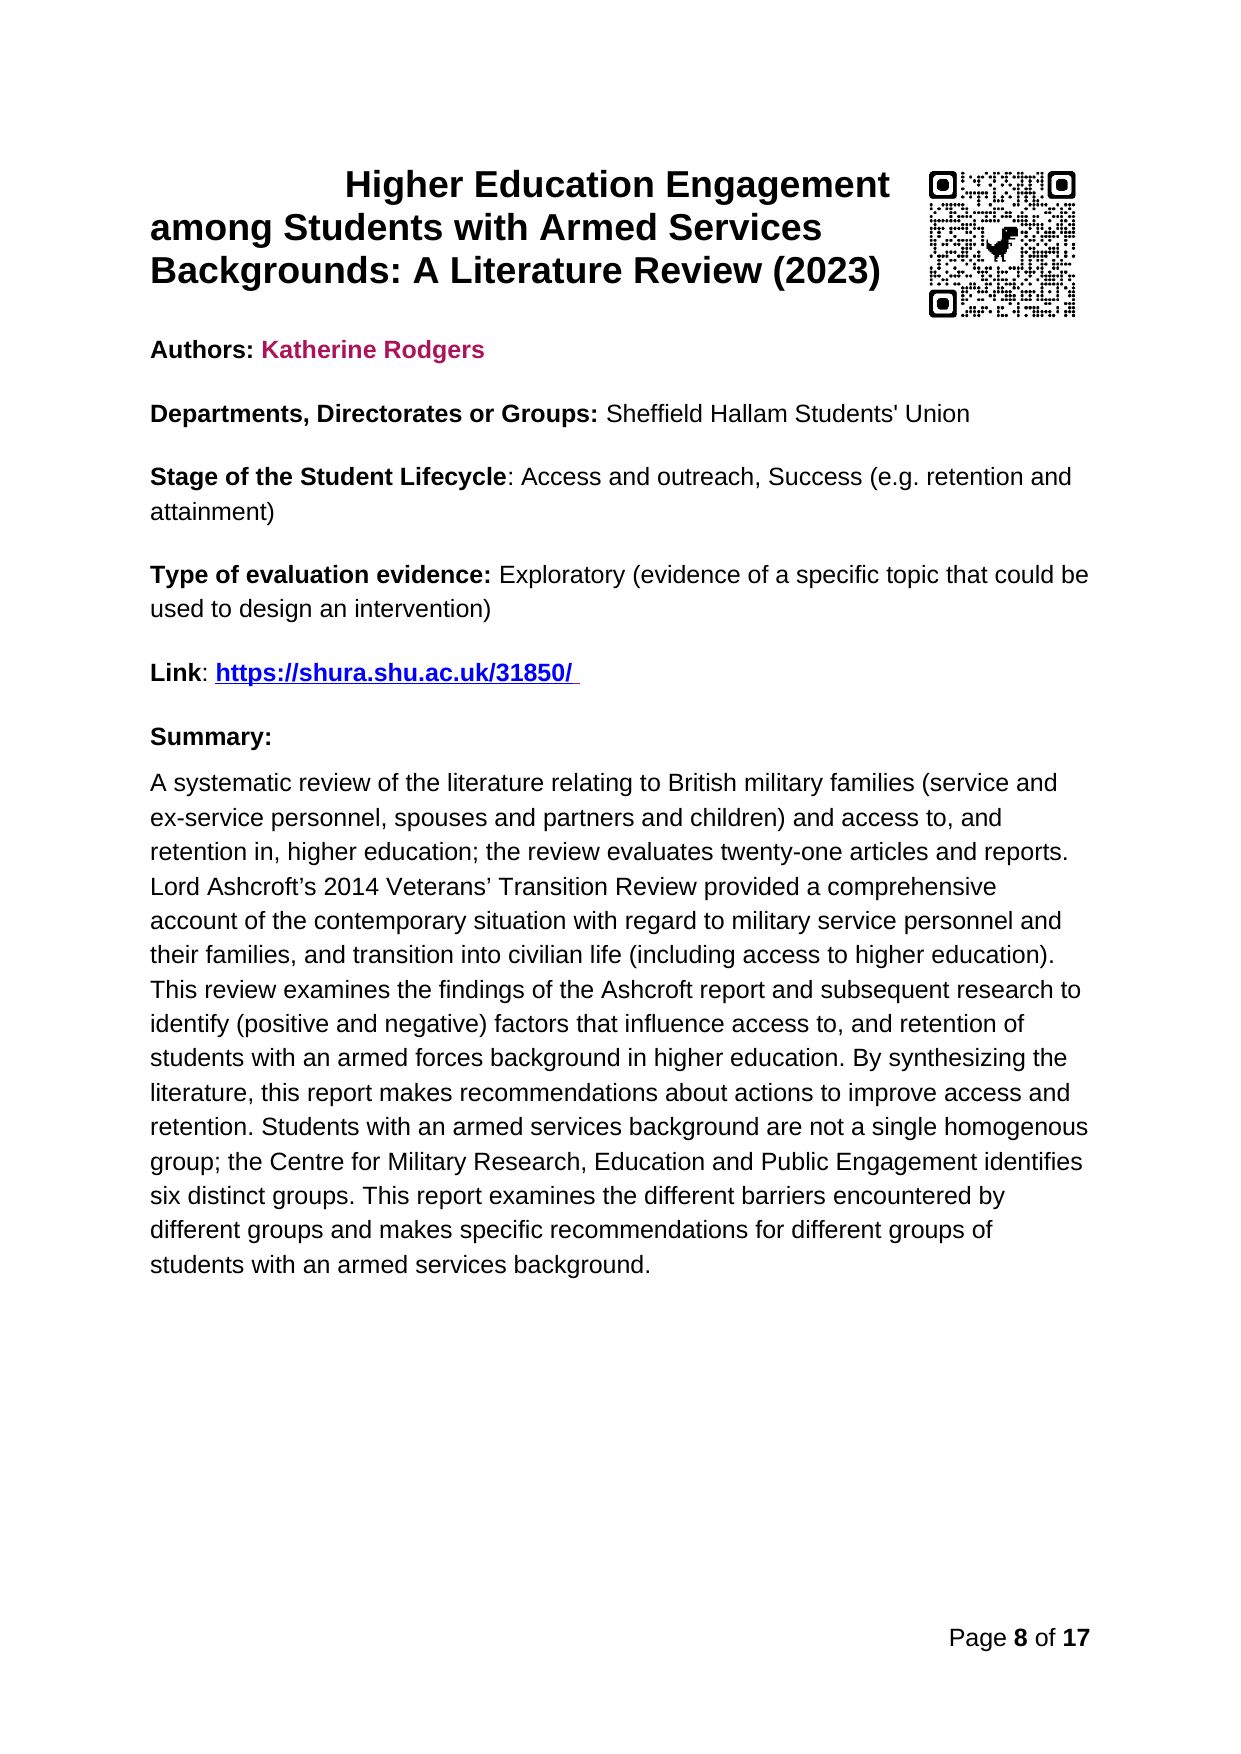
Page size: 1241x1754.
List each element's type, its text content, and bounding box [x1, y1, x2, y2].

text Authors: Katherine Rodgers [150, 329, 1090, 364]
text Summary: [150, 716, 1090, 750]
text Stage of the Student Lifecycle: Access and outreach, Success (e.g. retention and attainment) [150, 456, 1090, 525]
text Link: https://shura.shu.ac.uk/31850/ [150, 652, 1090, 687]
text Type of evaluation evidence: Exploratory (evidence of a specific topic that could be used to design an intervention) [150, 554, 1090, 623]
text Higher Education Engagement among Students with Armed Services Backgrounds: A Literature Review (2023) [150, 162, 913, 292]
text Departments, Directorates or Groups: Sheffield Hallam Students' Union [150, 393, 1090, 427]
picture [913, 155, 1091, 333]
text A systematic review of the literature relating to British military families (service and ex-service personnel, spouses and partners and children) and access to, and retention in, higher education; the review evaluates twenty-one articles and reports. Lord Ashcroft’s 2014 Veterans’ Transition Review provided a comprehensive account of the contemporary situation with regard to military service personnel and their families, and transition into civilian life (including access to higher education). This review examines the findings of the Ashcroft report and subsequent research to identify (positive and negative) factors that influence access to, and retention of students with an armed forces background in higher education. By synthesizing the literature, this report makes recommendations about actions to improve access and retention. Students with an armed services background are not a single homogenous group; the Centre for Military Research, Education and Public Engagement identifies six distinct groups. This report examines the different barriers encountered by different groups and makes specific recommendations for different groups of students with an armed services background. [150, 763, 1090, 1278]
